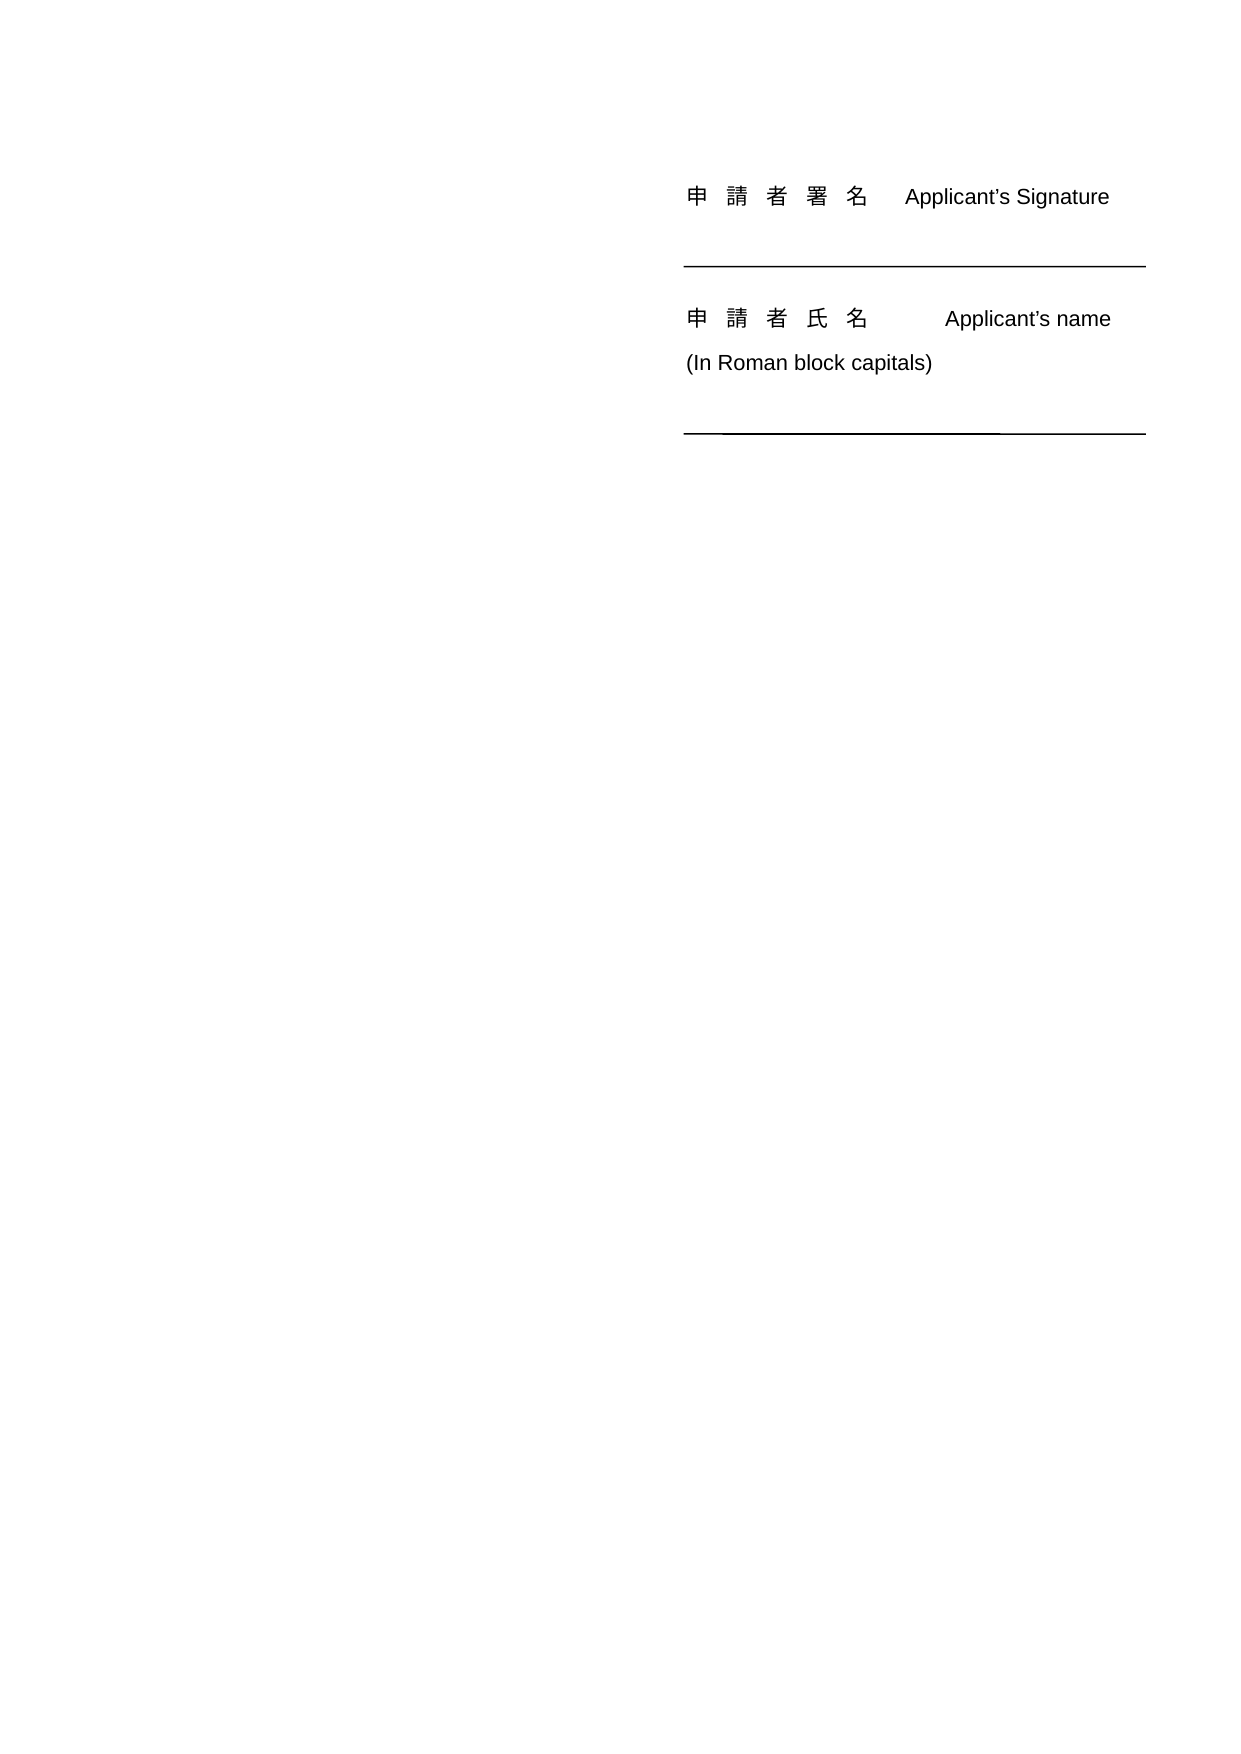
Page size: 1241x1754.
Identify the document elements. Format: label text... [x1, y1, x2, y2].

text 申請者署名Applicant’s Signature [161, 165, 1166, 226]
text (In Roman block capitals) [161, 347, 1166, 378]
text 申請者氏名 Applicant’s name [161, 286, 1166, 347]
